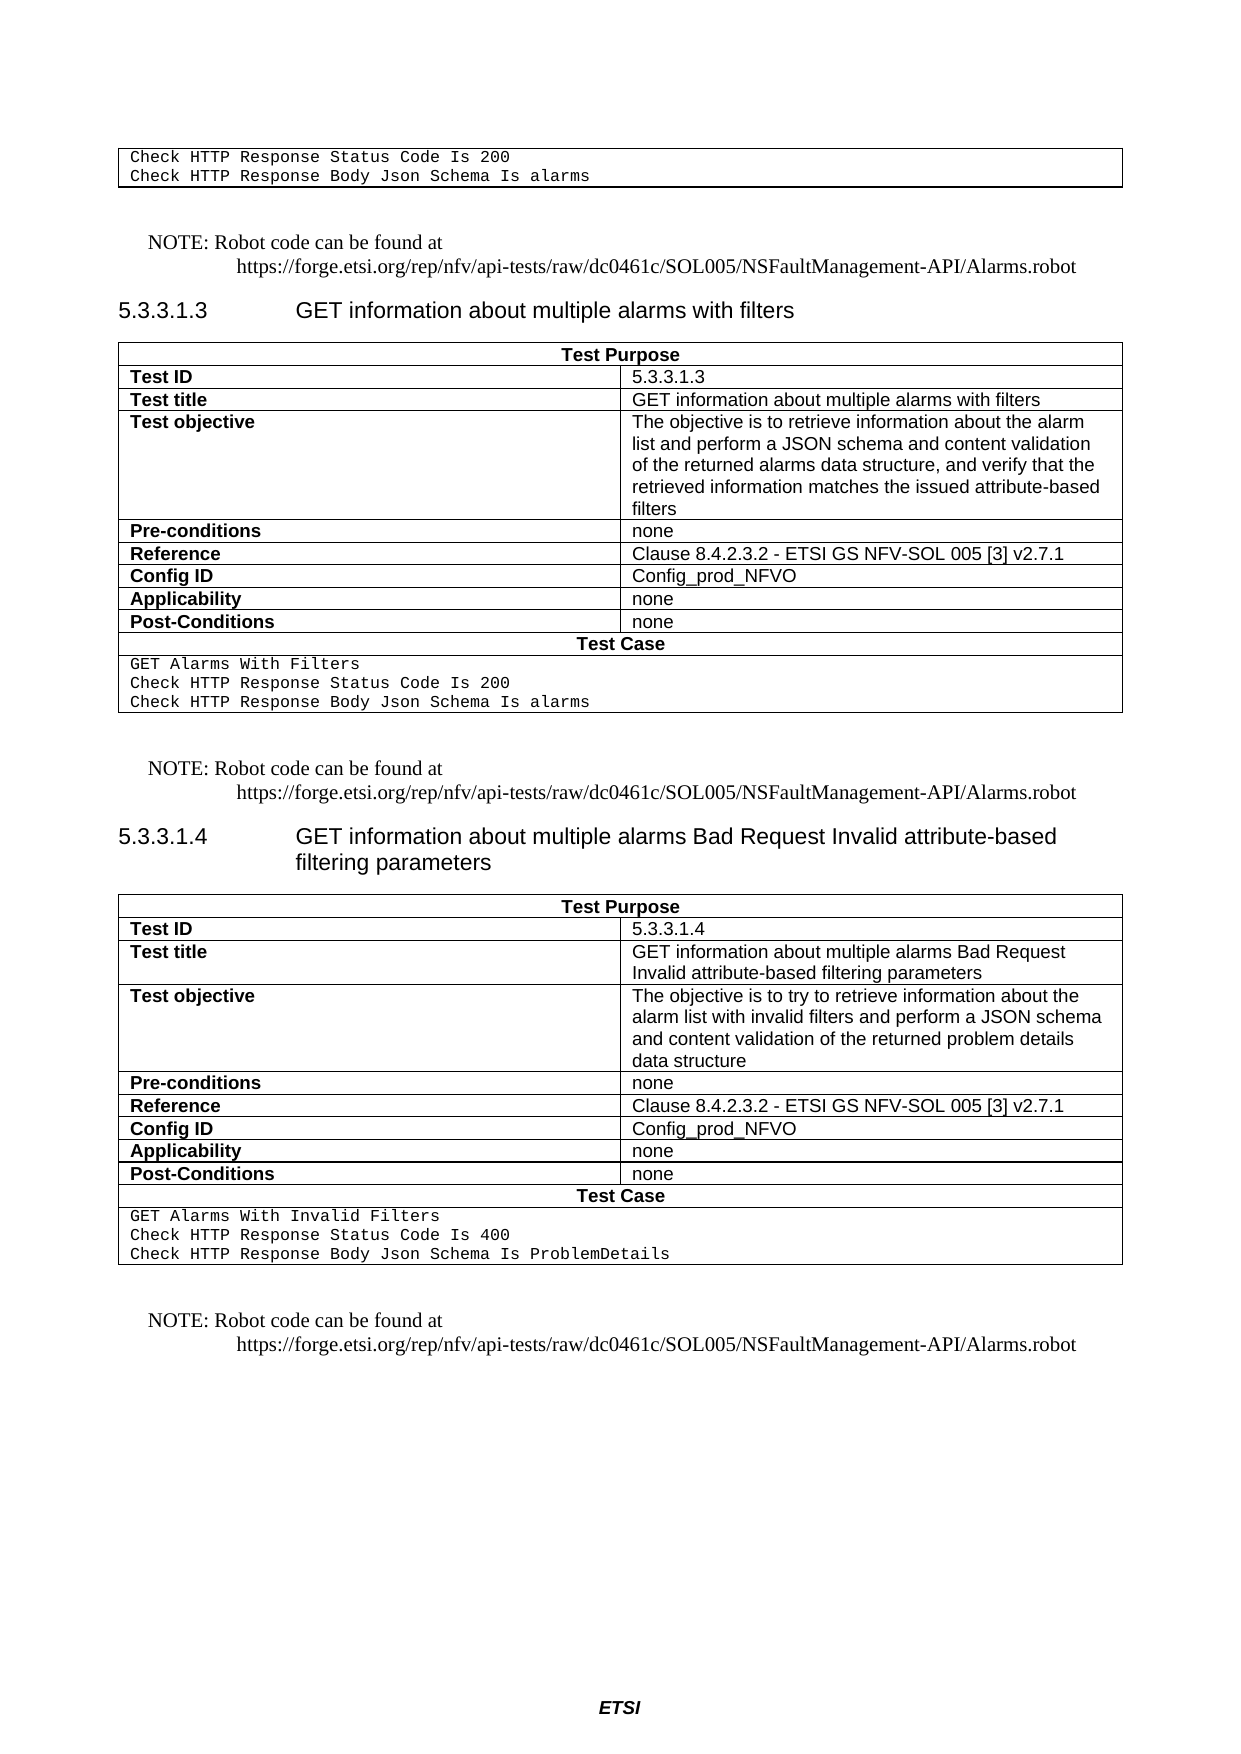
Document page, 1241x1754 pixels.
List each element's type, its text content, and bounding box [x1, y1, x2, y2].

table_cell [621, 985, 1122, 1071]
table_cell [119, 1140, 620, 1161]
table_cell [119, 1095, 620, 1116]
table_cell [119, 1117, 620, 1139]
text NOTE: Robot code can be found at https://forge.etsi.org/rep/nfv/api-tests/raw/dc0461c/SOL005/NSFaultManagement-API/Alarms.robot [148, 756, 1122, 804]
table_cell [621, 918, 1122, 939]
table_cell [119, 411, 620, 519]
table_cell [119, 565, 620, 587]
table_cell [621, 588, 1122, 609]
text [148, 230, 1122, 278]
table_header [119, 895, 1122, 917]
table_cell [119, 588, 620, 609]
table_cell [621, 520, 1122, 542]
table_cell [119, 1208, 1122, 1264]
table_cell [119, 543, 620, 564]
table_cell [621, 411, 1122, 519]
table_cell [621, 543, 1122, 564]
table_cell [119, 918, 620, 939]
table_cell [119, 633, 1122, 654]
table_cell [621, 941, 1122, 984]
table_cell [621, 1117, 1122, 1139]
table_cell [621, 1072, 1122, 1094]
subtitle 5.3.3.1.4 GET information about multiple alarms Bad Request Invalid attribute-based filtering parameters [118, 823, 1122, 876]
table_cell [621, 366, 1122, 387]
text NOTE: Robot code can be found at https://forge.etsi.org/rep/nfv/api-tests/raw/dc0461c/SOL005/NSFaultManagement-API/Alarms.robot [148, 1308, 1122, 1356]
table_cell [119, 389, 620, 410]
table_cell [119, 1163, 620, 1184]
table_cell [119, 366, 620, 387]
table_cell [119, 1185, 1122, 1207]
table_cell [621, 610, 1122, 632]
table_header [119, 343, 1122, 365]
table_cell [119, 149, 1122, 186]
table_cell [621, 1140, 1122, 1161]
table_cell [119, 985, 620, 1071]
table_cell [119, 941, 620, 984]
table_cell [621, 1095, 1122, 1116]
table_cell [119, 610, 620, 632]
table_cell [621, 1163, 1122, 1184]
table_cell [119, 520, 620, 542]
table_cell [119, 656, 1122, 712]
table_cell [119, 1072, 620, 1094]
subtitle 5.3.3.1.3 GET information about multiple alarms with filters [118, 297, 1122, 323]
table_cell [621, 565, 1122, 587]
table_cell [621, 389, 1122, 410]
